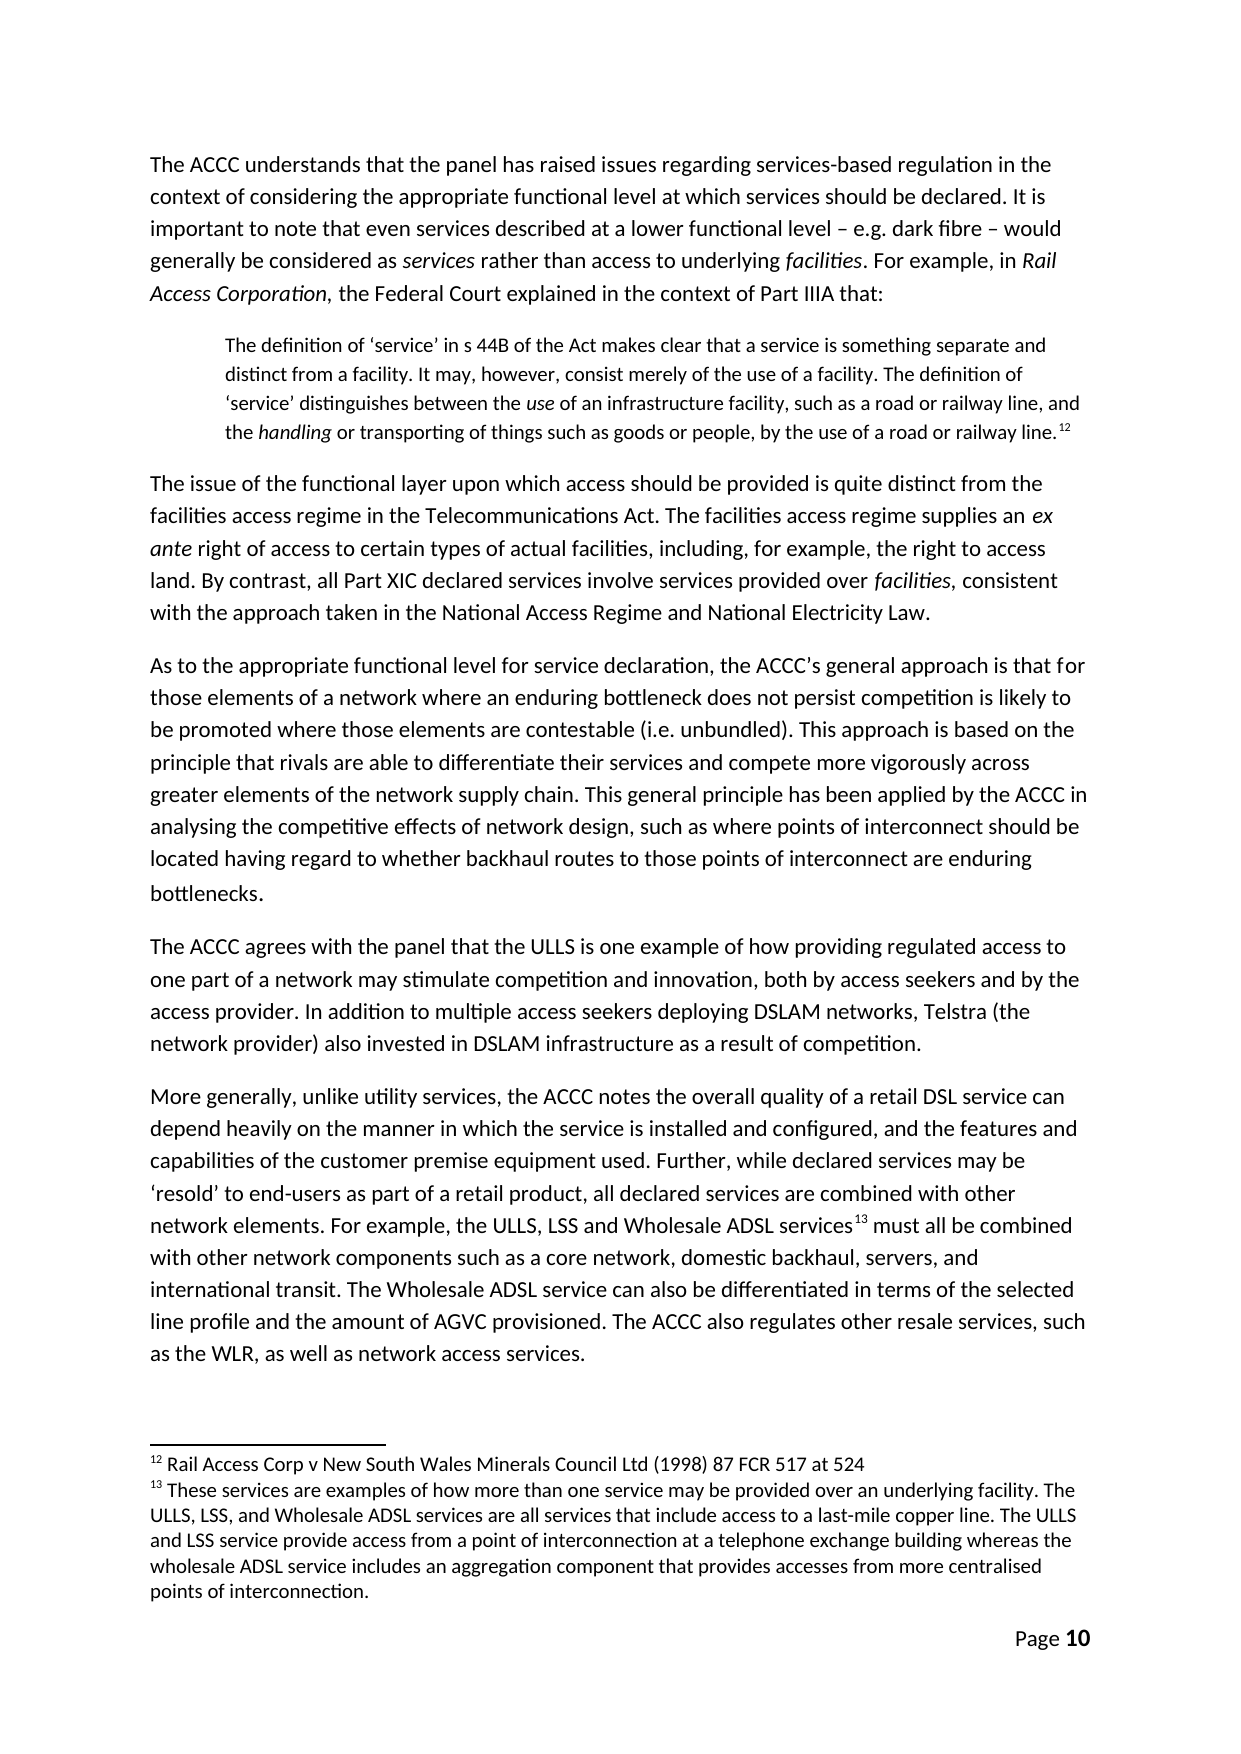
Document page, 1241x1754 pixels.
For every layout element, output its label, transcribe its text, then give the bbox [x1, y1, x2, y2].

text The ACCC agrees with the panel that the ULLS is one example of how providing regulated access to one part of a network may stimulate competition and innovation, both by access seekers and by the access provider. In addition to multiple access seekers deploying DSLAM networks, Telstra (the network provider) also invested in DSLAM infrastructure as a result of competition. [150, 932, 1090, 1057]
text The definition of ‘service’ in s 44B of the Act makes clear that a service is something separate and distinct from a facility. It may, however, consist merely of the use of a facility. The definition of ‘service’ distinguishes between the use of an infrastructure facility, such as a road or railway line, and the handling or transporting of things such as goods or people, by the use of a road or railway line. [225, 332, 1090, 445]
text The ACCC understands that the panel has raised issues regarding services-based regulation in the context of considering the appropriate functional level at which services should be declared. It is important to note that even services described at a lower functional level – e.g. dark fibre – would generally be considered as services rather than access to underlying facilities. For example, in Rail Access Corporation, the Federal Court explained in the context of Part IIIA that: [150, 150, 1090, 307]
text The issue of the functional layer upon which access should be provided is quite distinct from the facilities access regime in the Telecommunications Act. The facilities access regime supplies an ex ante right of access to certain types of actual facilities, including, for example, the right to access land. By contrast, all Part XIC declared services involve services provided over facilities, consistent with the approach taken in the National Access Regime and National Electricity Law. [150, 469, 1090, 626]
text As to the appropriate functional level for service declaration, the ACCC’s general approach is that for those elements of a network where an enduring bottleneck does not persist competition is likely to be promoted where those elements are contestable (i.e. unbundled). This approach is based on the principle that rivals are able to differentiate their services and compete more vigorously across greater elements of the network supply chain. This general principle has been applied by the ACCC in analysing the competitive effects of network design, such as where points of interconnect should be located having regard to whether backhaul routes to those points of interconnect are enduring bottlenecks. [150, 651, 1090, 907]
text More generally, unlike utility services, the ACCC notes the overall quality of a retail DSL service can depend heavily on the manner in which the service is installed and configured, and the features and capabilities of the customer premise equipment used. Further, while declared services may be ‘resold’ to end-users as part of a retail product, all declared services are combined with other network elements. For example, the ULLS, LSS and Wholesale ADSL services must all be combined with other network components such as a core network, domestic backhaul, servers, and international transit. The Wholesale ADSL service can also be differentiated in terms of the selected line profile and the amount of AGVC provisioned. The ACCC also regulates other resale services, such as the WLR, as well as network access services. [150, 1082, 1090, 1368]
